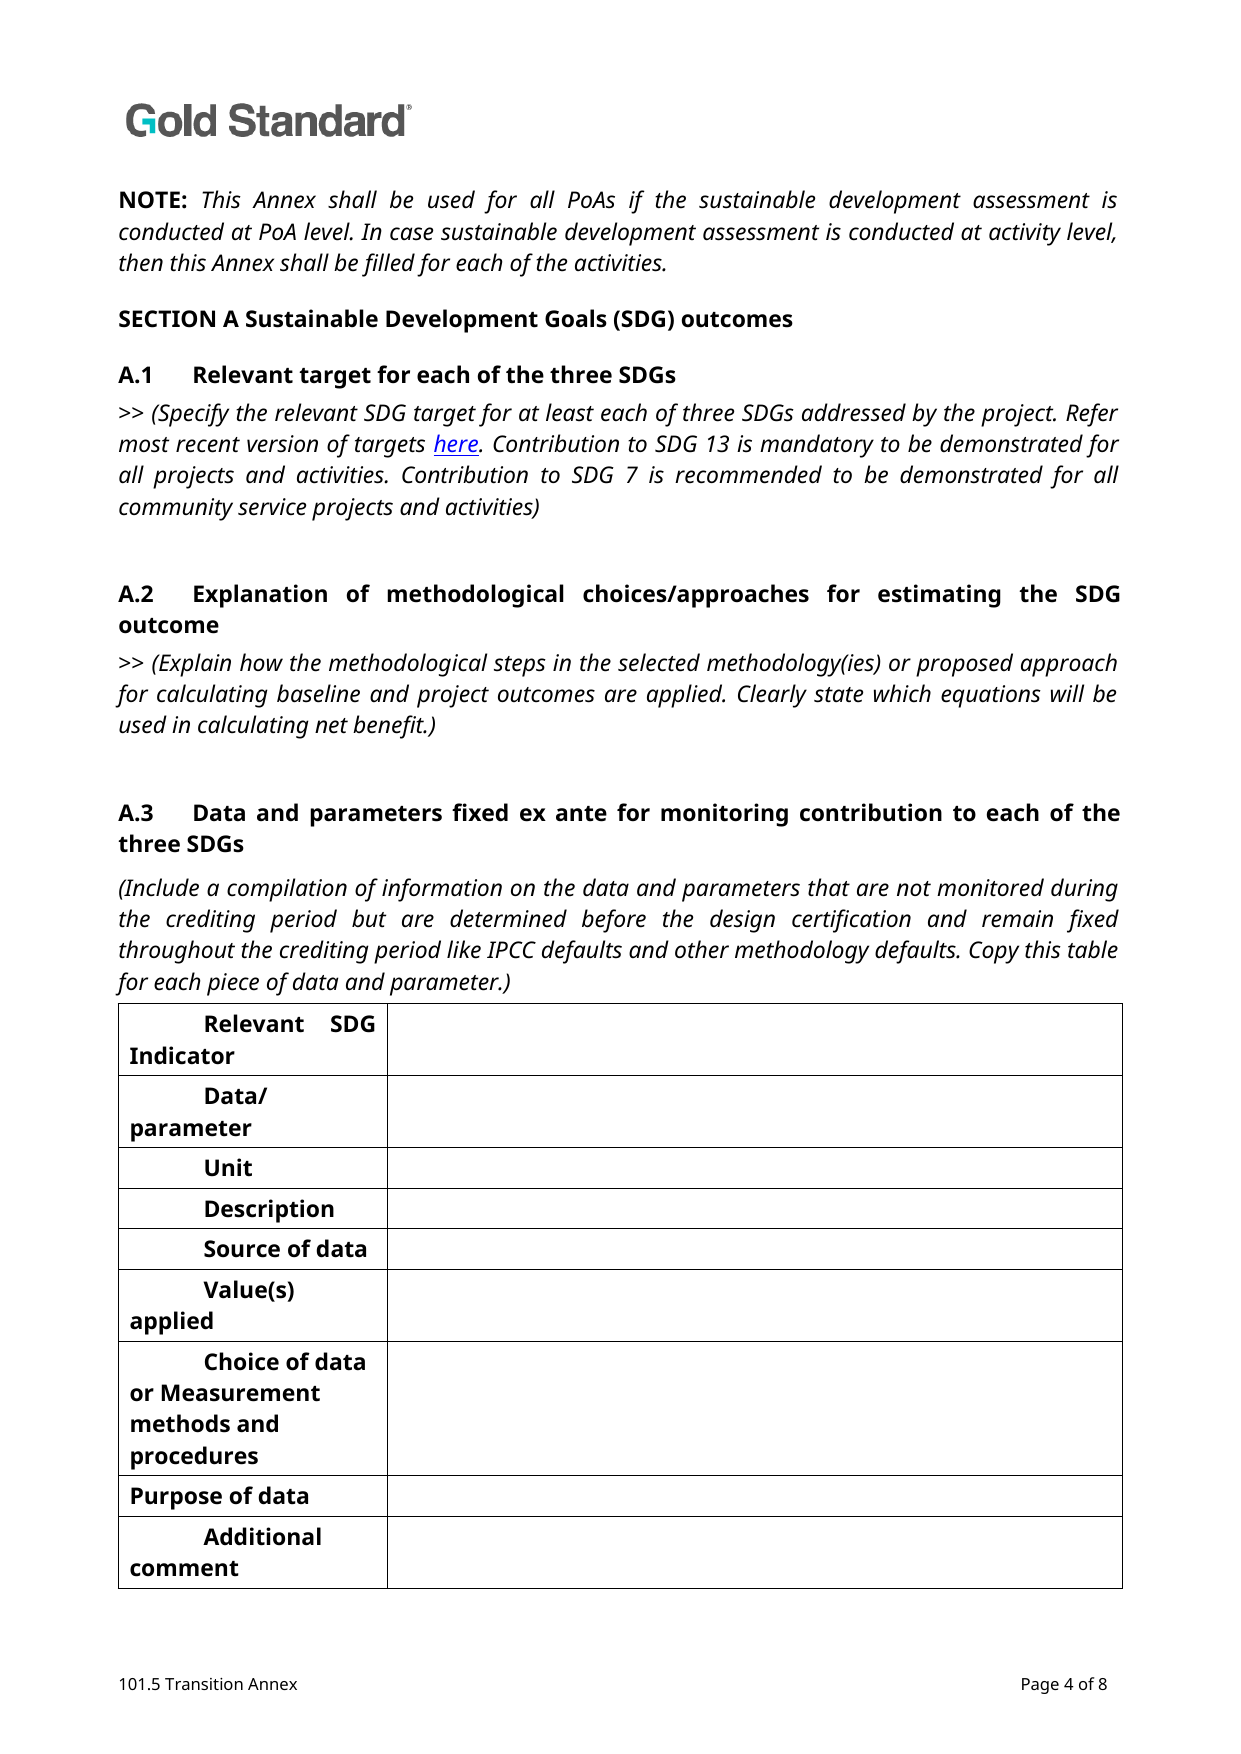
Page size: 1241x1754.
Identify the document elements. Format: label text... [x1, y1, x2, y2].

table_header Relevant SDG Indicator [119, 1004, 387, 1075]
table_cell [388, 1229, 1122, 1269]
table_cell Value(s) applied [119, 1270, 387, 1341]
table_cell [388, 1270, 1122, 1341]
table_header [388, 1004, 1122, 1075]
table_cell Additional comment [119, 1517, 387, 1588]
table_cell Purpose of data [119, 1476, 387, 1516]
table_cell Unit [119, 1148, 387, 1188]
text >> (Explain how the methodological steps in the selected methodology(ies) or proposed approach for calculating baseline and project outcomes are applied. Clearly state which equations will be used in calculating net benefit.) [118, 647, 1122, 741]
table_cell [388, 1517, 1122, 1588]
table_cell [388, 1148, 1122, 1188]
text SECTION A Sustainable Development Goals (SDG) outcomes [118, 303, 1122, 334]
table_cell [388, 1189, 1122, 1228]
text A.1 Relevant target for each of the three SDGs [118, 359, 1122, 391]
text (Include a compilation of information on the data and parameters that are not monitored during the crediting period but are determined before the design certification and remain fixed throughout the crediting period like IPCC defaults and other methodology defaults. Copy this table for each piece of data and parameter.) [118, 872, 1122, 997]
text NOTE: This Annex shall be used for all PoAs if the sustainable development assessment is conducted at PoA level. In case sustainable development assessment is conducted at activity level, then this Annex shall be filled for each of the activities. [118, 184, 1122, 278]
table_cell [388, 1342, 1122, 1475]
text >> (Specify the relevant SDG target for at least each of three SDGs addressed by the project. Refer most recent version of targets here. Contribution to SDG 13 is mandatory to be demonstrated for all projects and activities. Contribution to SDG 7 is recommended to be demonstrated for all community service projects and activities) [118, 397, 1122, 522]
table_cell Source of data [119, 1229, 387, 1269]
table_cell Description [119, 1189, 387, 1228]
table_cell [388, 1476, 1122, 1516]
table_cell Choice of data or Measurement methods and procedures [119, 1342, 387, 1475]
picture [118, 88, 419, 147]
table_cell Data/parameter [119, 1076, 387, 1147]
text A.3 Data and parameters fixed ex ante for monitoring contribution to each of the three SDGs [118, 797, 1122, 859]
text A.2 Explanation of methodological choices/approaches for estimating the SDG outcome [118, 578, 1122, 641]
table_cell [388, 1076, 1122, 1147]
